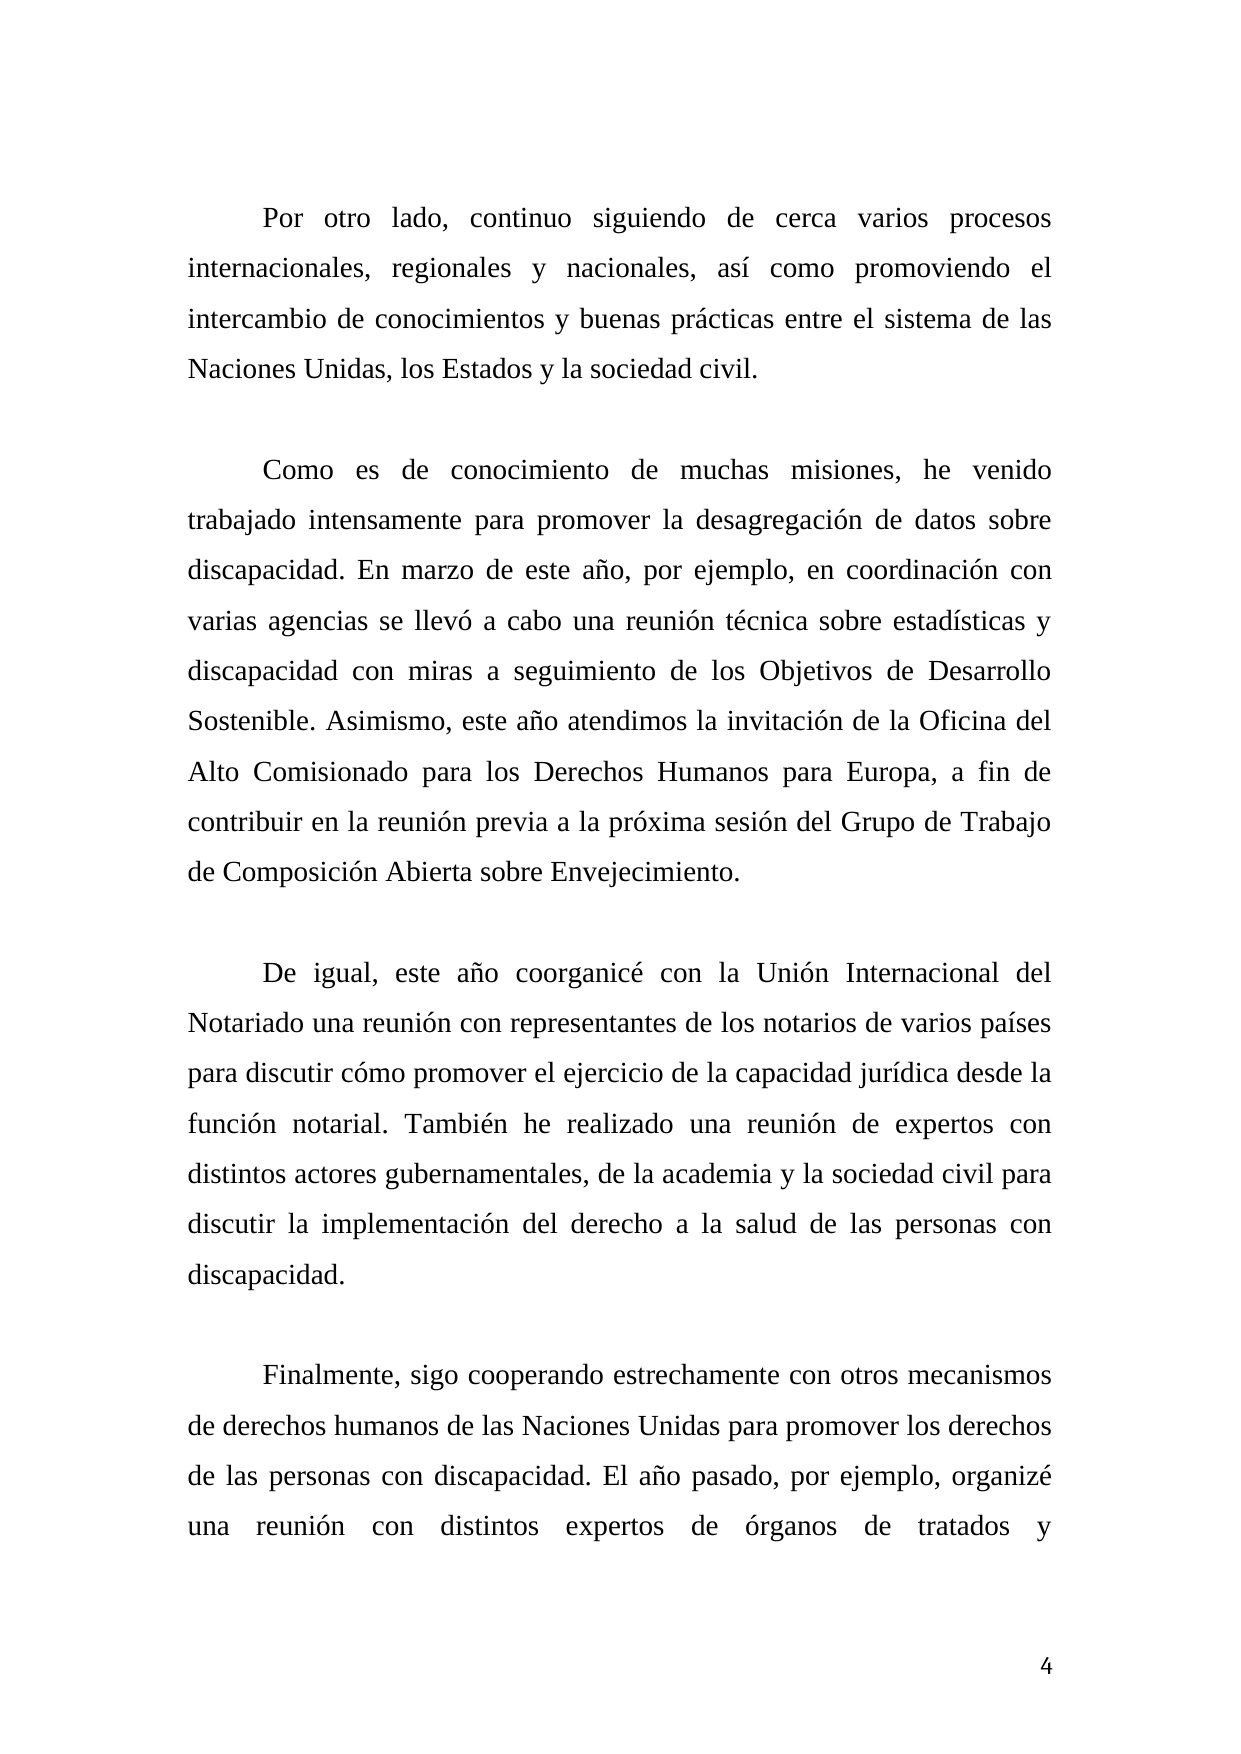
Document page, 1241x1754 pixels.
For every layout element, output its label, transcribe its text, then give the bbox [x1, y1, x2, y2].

text Por otro lado, continuo siguiendo de cerca varios procesos internacionales, regionales y nacionales, así como promoviendo el intercambio de conocimientos y buenas prácticas entre el sistema de las Naciones Unidas, los Estados y la sociedad civil. [187, 200, 1053, 385]
text De igual, este año coorganicé con la Unión Internacional del Notariado una reunión con representantes de los notarios de varios países para discutir cómo promover el ejercicio de la capacidad jurídica desde la función notarial. También he realizado una reunión de expertos con distintos actores gubernamentales, de la academia y la sociedad civil para discutir la implementación del derecho a la salud de las personas con discapacidad. [187, 955, 1053, 1290]
text Como es de conocimiento de muchas misiones, he venido trabajado intensamente para promover la desagregación de datos sobre discapacidad. En marzo de este año, por ejemplo, en coordinación con varias agencias se llevó a cabo una reunión técnica sobre estadísticas y discapacidad con miras a seguimiento de los Objetivos de Desarrollo Sostenible. Asimismo, este año atendimos la invitación de la Oficina del Alto Comisionado para los Derechos Humanos para Europa, a fin de contribuir en la reunión previa a la próxima sesión del Grupo de Trabajo de Composición Abierta sobre Envejecimiento. [187, 452, 1053, 888]
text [187, 1357, 1053, 1542]
